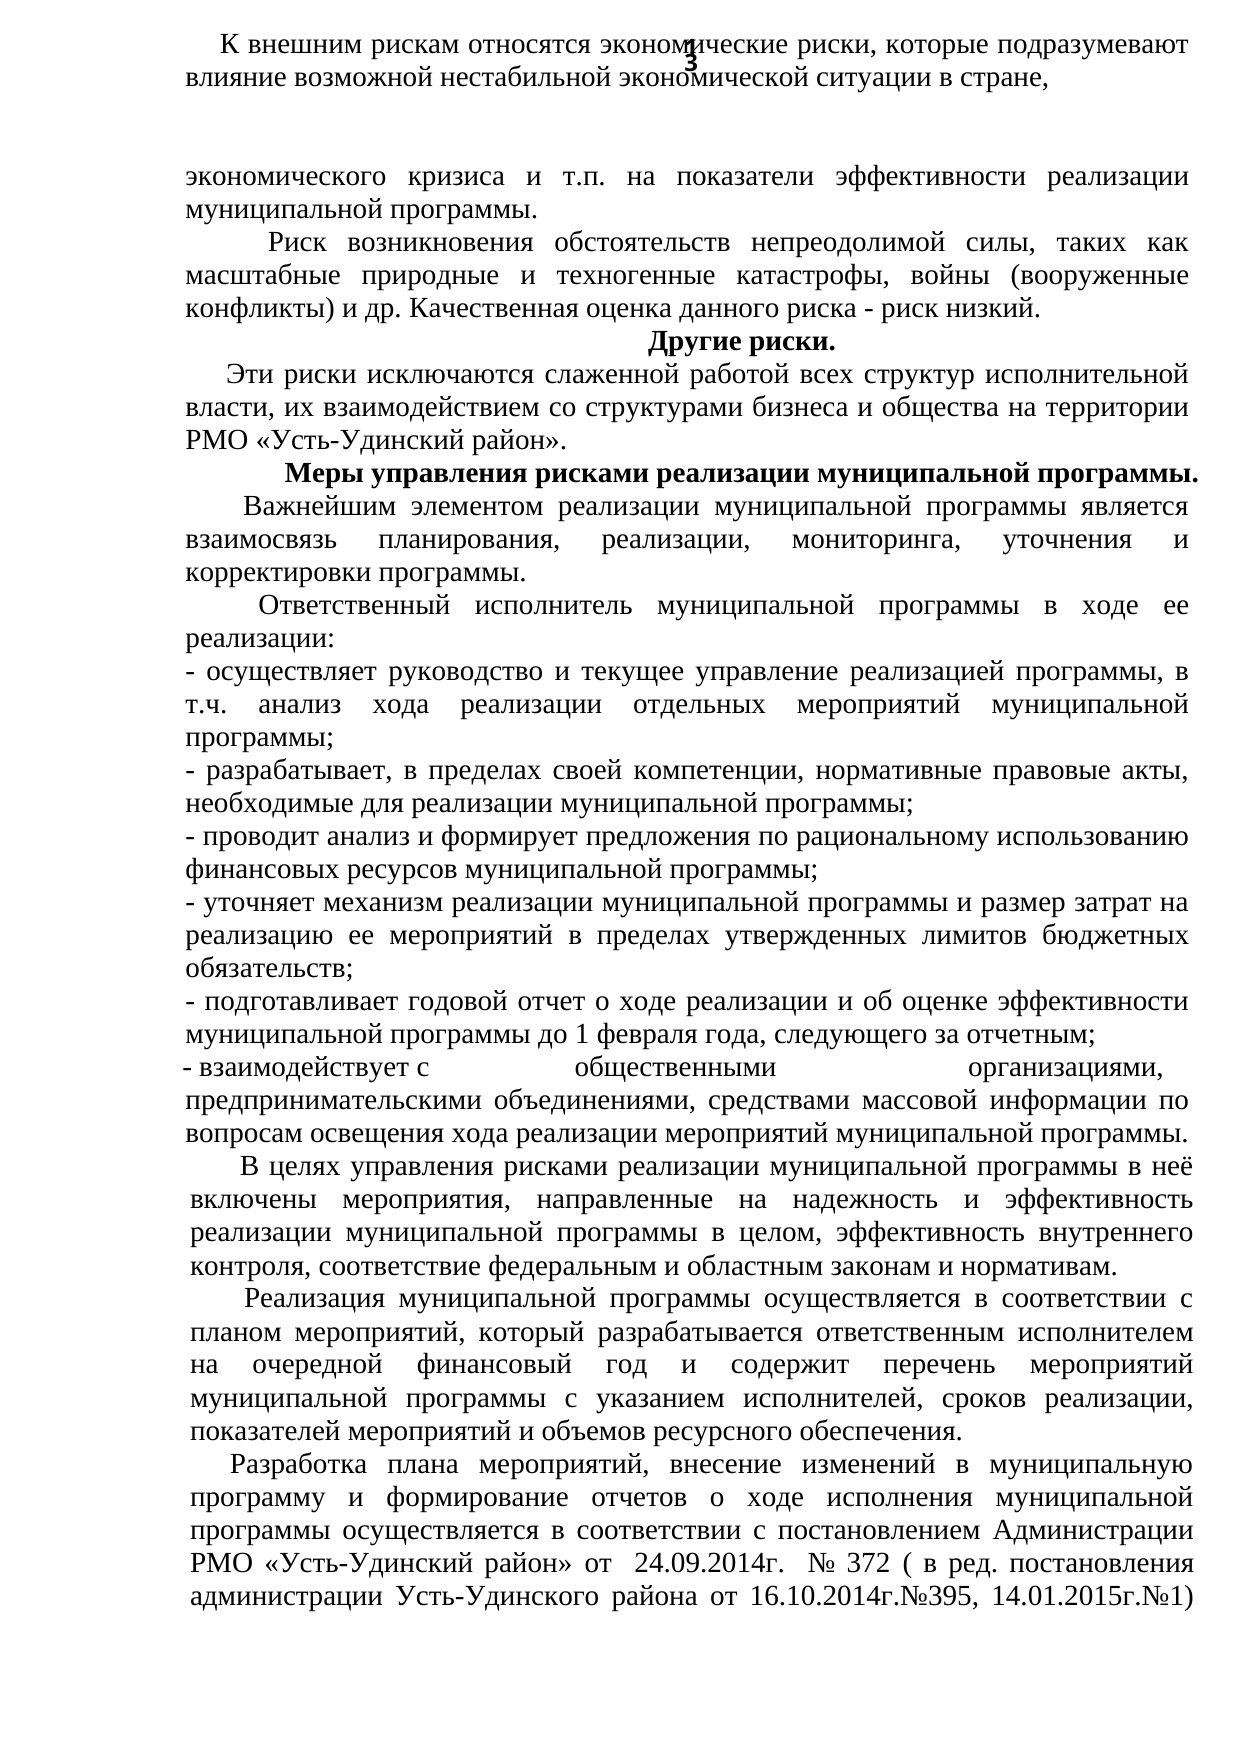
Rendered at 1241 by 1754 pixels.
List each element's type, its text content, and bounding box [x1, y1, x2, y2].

text - проводит анализ и формирует предложения по рациональному использованию финансовых ресурсов муниципальной программы; [185, 819, 1190, 885]
text предпринимательскими объединениями, средствами массовой информации по вопросам освещения хода реализации мероприятий муниципальной программы. [185, 1083, 1190, 1149]
text Меры управления рисками реализации муниципальной программы. [185, 456, 1209, 489]
text - подготавливает годовой отчет о ходе реализации и об оценке эффективности муниципальной программы до 1 февраля года, следующего за отчетным; [185, 984, 1190, 1050]
text К внешним рискам относятся экономические риски, которые подразумевают влияние возможной нестабильной экономической ситуации в стране, [185, 27, 1190, 93]
text - уточняет механизм реализации муниципальной программы и размер затрат на реализацию ее мероприятий в пределах утвержденных лимитов бюджетных обязательств; [185, 885, 1190, 984]
text Ответственный исполнитель муниципальной программы в ходе ее реализации: [185, 588, 1190, 654]
text В целях управления рисками реализации муниципальной программы в неё включены мероприятия, направленные на надежность и эффективность реализации муниципальной программы в целом, эффективность внутреннего контроля, соответствие федеральным и областным законам и нормативам. [190, 1149, 1194, 1282]
text - взаимодействует с общественными организациями, [160, 1050, 1209, 1083]
text Реализация муниципальной программы осуществляется в соответствии с планом мероприятий, который разрабатывается ответственным исполнителем на очередной финансовый год и содержит перечень мероприятий муниципальной программы с указанием исполнителей, сроков реализации, показателей мероприятий и объемов ресурсного обеспечения. [190, 1282, 1194, 1447]
text Важнейшим элементом реализации муниципальной программы является взаимосвязь планирования, реализации, мониторинга, уточнения и корректировки программы. [185, 489, 1190, 588]
text - разрабатывает, в пределах своей компетенции, нормативные правовые акты, необходимые для реализации муниципальной программы; [185, 753, 1190, 819]
text Эти риски исключаются слаженной работой всех структур исполнительной власти, их взаимодействием со структурами бизнеса и общества на территории РМО «Усть-Удинский район». [185, 357, 1190, 456]
text - осуществляет руководство и текущее управление реализацией программы, в т.ч. анализ хода реализации отдельных мероприятий муниципальной программы; [185, 654, 1190, 753]
text экономического кризиса и т.п. на показатели эффективности реализации муниципальной программы. [185, 159, 1190, 225]
text Риск возникновения обстоятельств непреодолимой силы, таких как масштабные природные и техногенные катастрофы, войны (вооруженные конфликты) и др. Качественная оценка данного риска - риск низкий. [185, 225, 1190, 324]
text Другие риски. [185, 324, 1209, 357]
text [190, 1447, 1194, 1612]
